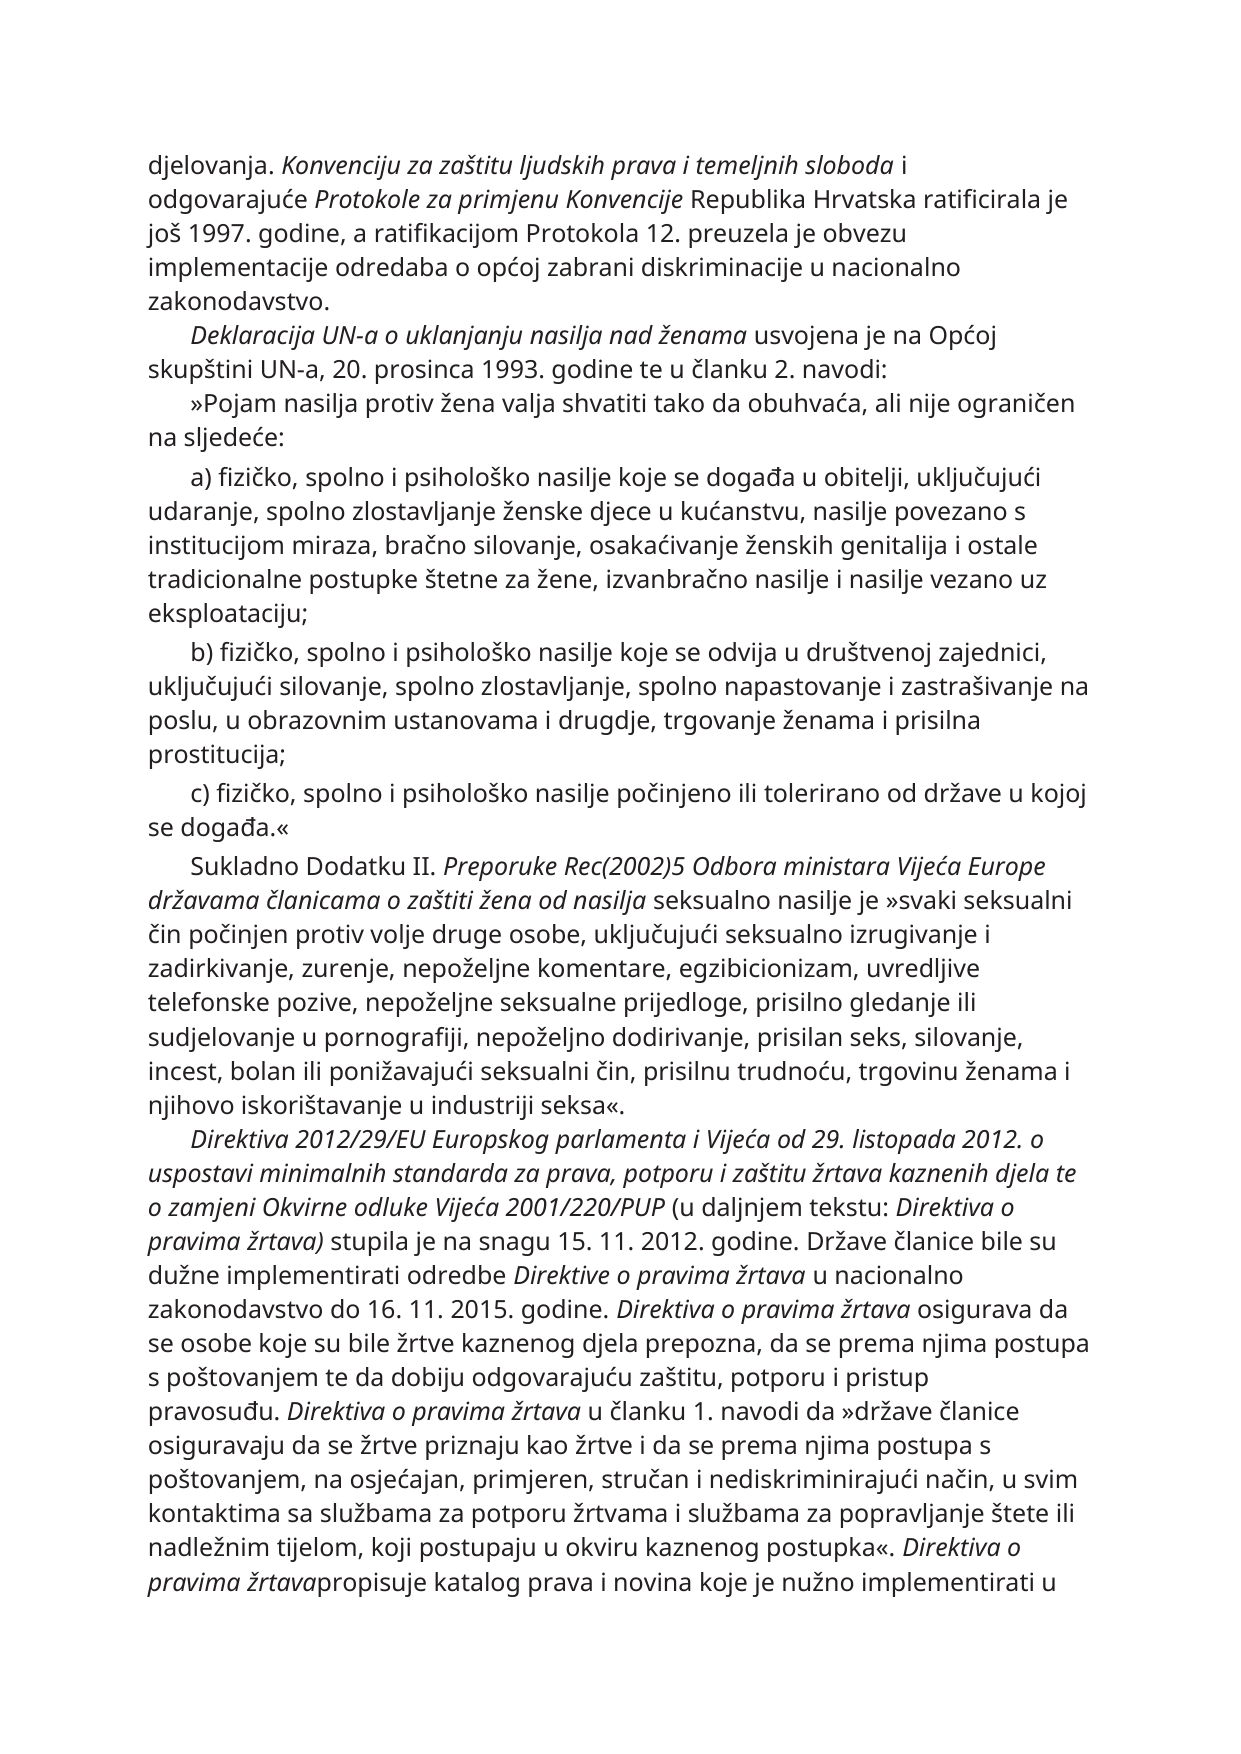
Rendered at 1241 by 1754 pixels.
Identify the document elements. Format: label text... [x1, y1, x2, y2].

text Deklaracija UN-a o uklanjanju nasilja nad ženama usvojena je na Općoj skupštini UN-a, 20. prosinca 1993. godine te u članku 2. navodi: [148, 318, 1093, 386]
text Sukladno Dodatku II. Preporuke Rec(2002)5 Odbora ministara Vijeća Europe državama članicama o zaštiti žena od nasilja seksualno nasilje je »svaki seksualni čin počinjen protiv volje druge osobe, uključujući seksualno izrugivanje i zadirkivanje, zurenje, nepoželjne komentare, egzibicionizam, uvredljive telefonske pozive, nepoželjne seksualne prijedloge, prisilno gledanje ili sudjelovanje u pornografiji, nepoželjno dodirivanje, prisilan seks, silovanje, incest, bolan ili ponižavajući seksualni čin, prisilnu trudnoću, trgovinu ženama i njihovo iskorištavanje u industriji seksa«. [148, 849, 1093, 1121]
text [148, 148, 1093, 318]
text »Pojam nasilja protiv žena valja shvatiti tako da obuhvaća, ali nije ograničen na sljedeće: [148, 386, 1093, 454]
text a) fizičko, spolno i psihološko nasilje koje se događa u obitelji, uključujući udaranje, spolno zlostavljanje ženske djece u kućanstvu, nasilje povezano s institucijom miraza, bračno silovanje, osakaćivanje ženskih genitalija i ostale tradicionalne postupke štetne za žene, izvanbračno nasilje i nasilje vezano uz eksploataciju; [148, 459, 1093, 629]
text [148, 1121, 1093, 1598]
text b) fizičko, spolno i psihološko nasilje koje se odvija u društvenoj zajednici, uključujući silovanje, spolno zlostavljanje, spolno napastovanje i zastrašivanje na poslu, u obrazovnim ustanovama i drugdje, trgovanje ženama i prisilna prostitucija; [148, 634, 1093, 771]
text c) fizičko, spolno i psihološko nasilje počinjeno ili tolerirano od države u kojoj se događa.« [148, 776, 1093, 844]
